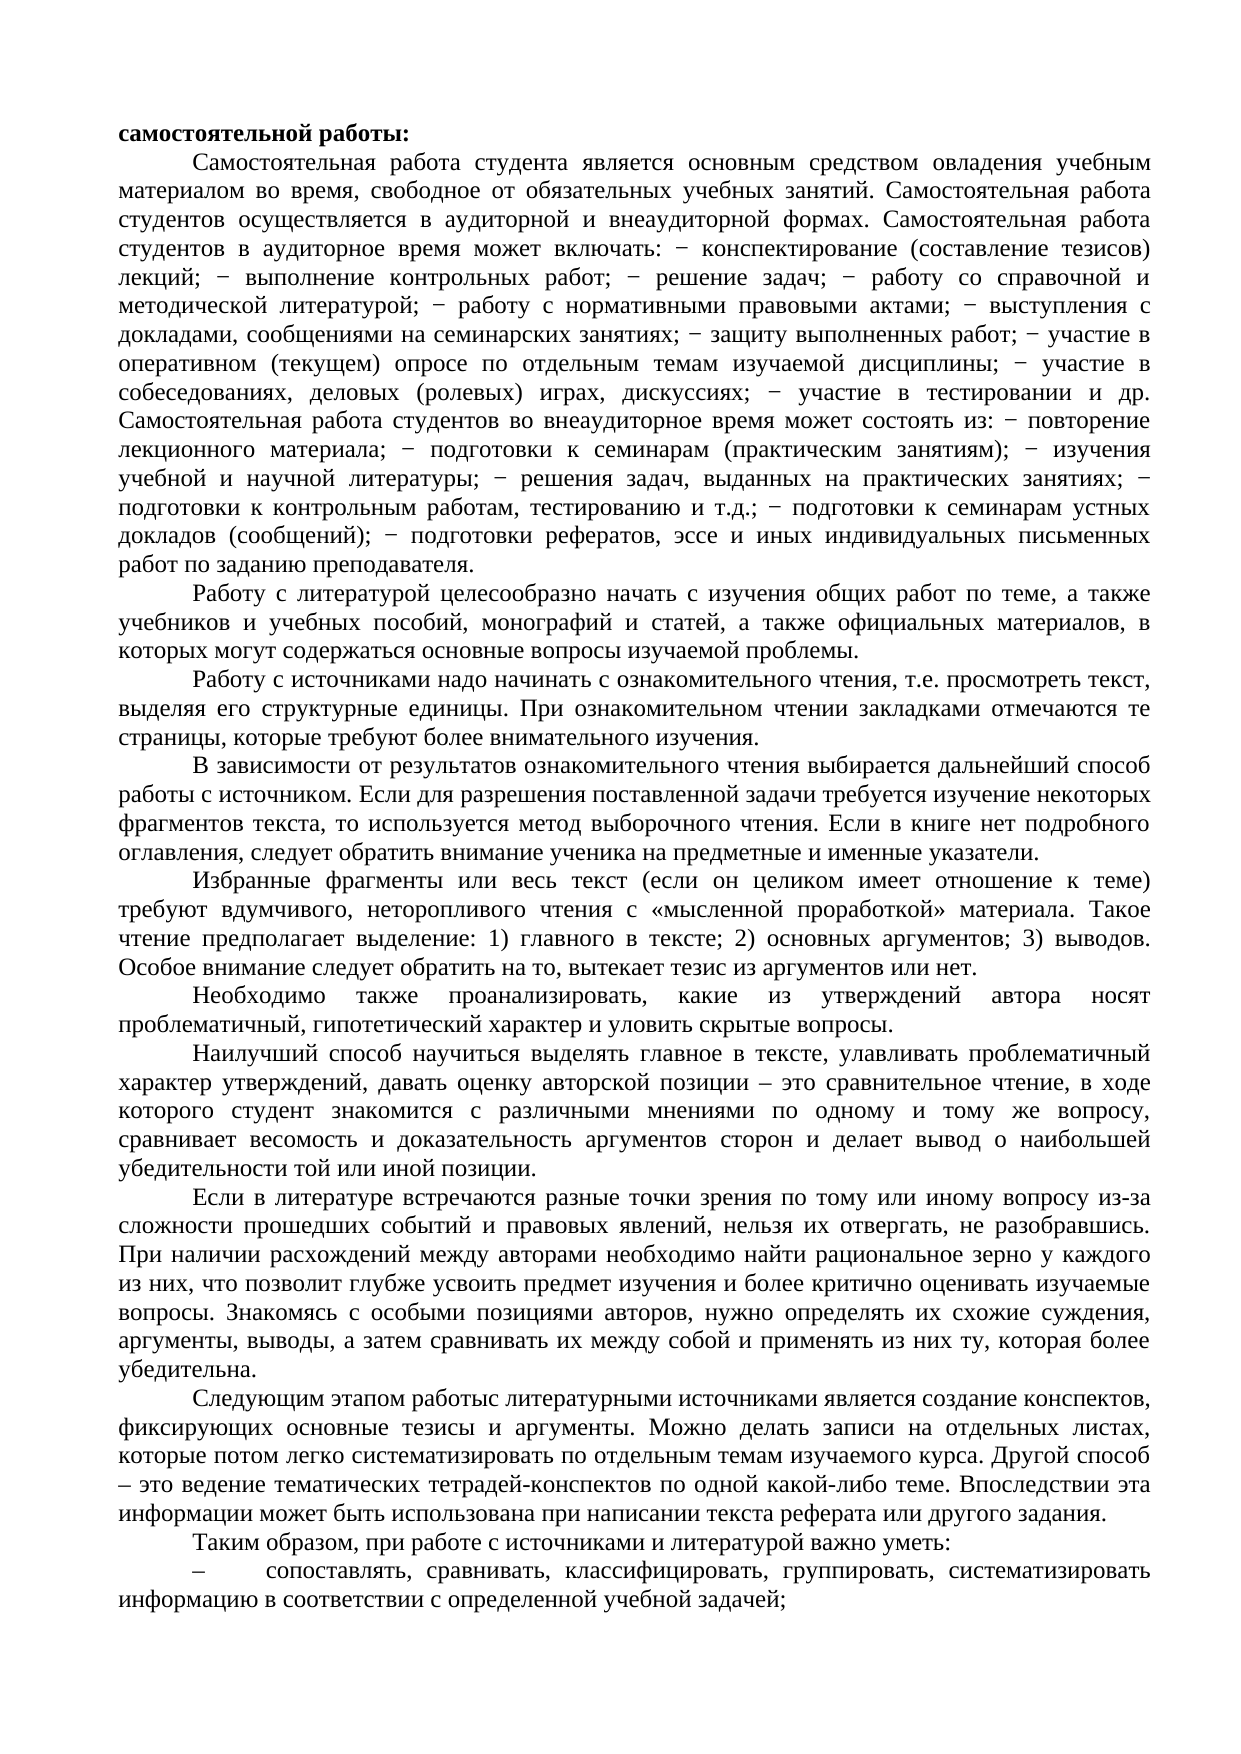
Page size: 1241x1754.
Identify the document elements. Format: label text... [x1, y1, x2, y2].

text Работу с источниками надо начинать с ознакомительного чтения, т.е. просмотреть текст, выделяя его структурные единицы. При ознакомительном чтении закладками отмечаются те страницы, которые требуют более внимательного изучения. [118, 664, 1152, 751]
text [118, 118, 1152, 147]
text Если в литературе встречаются разные точки зрения по тому или иному вопросу из-за сложности прошедших событий и правовых явлений, нельзя их отвергать, не разобравшись. При наличии расхождений между авторами необходимо найти рациональное зерно у каждого из них, что позволит глубже усвоить предмет изучения и более критично оценивать изучаемые вопросы. Знакомясь с особыми позициями авторов, нужно определять их схожие суждения, аргументы, выводы, а затем сравнивать их между собой и применять из них ту, которая более убедительна. [118, 1182, 1152, 1383]
text Следующим этапом работыс литературными источниками является создание конспектов, фиксирующих основные тезисы и аргументы. Можно делать записи на отдельных листах, которые потом легко систематизировать по отдельным темам изучаемого курса. Другой способ – это ведение тематических тетрадей-конспектов по одной какой-либо теме. Впоследствии эта информации может быть использована при написании текста реферата или другого задания. [118, 1383, 1152, 1527]
text Таким образом, при работе с источниками и литературой важно уметь: [118, 1527, 1152, 1556]
list сопоставлять, сравнивать, классифицировать, группировать, систематизировать информацию в соответствии с определенной учебной задачей; [118, 1556, 1152, 1613]
text Самостоятельная работа студента является основным средством овладения учебным материалом во время, свободное от обязательных учебных занятий. Самостоятельная работа студентов осуществляется в аудиторной и внеаудиторной формах. Самостоятельная работа студентов в аудиторное время может включать: − конспектирование (составление тезисов) лекций; − выполнение контрольных работ; − решение задач; − работу со справочной и методической литературой; − работу с нормативными правовыми актами; − выступления с докладами, сообщениями на семинарских занятиях; − защиту выполненных работ; − участие в оперативном (текущем) опросе по отдельным темам изучаемой дисциплины; − участие в собеседованиях, деловых (ролевых) играх, дискуссиях; − участие в тестировании и др. Самостоятельная работа студентов во внеаудиторное время может состоять из: − повторение лекционного материала; − подготовки к семинарам (практическим занятиям); − изучения учебной и научной литературы; − решения задач, выданных на практических занятиях; − подготовки к контрольным работам, тестированию и т.д.; − подготовки к семинарам устных докладов (сообщений); − подготовки рефератов, эссе и иных индивидуальных письменных работ по заданию преподавателя. [118, 147, 1152, 578]
text Работу с литературой целесообразно начать с изучения общих работ по теме, а также учебников и учебных пособий, монографий и статей, а также официальных материалов, в которых могут содержаться основные вопросы изучаемой проблемы. [118, 578, 1152, 664]
text Избранные фрагменты или весь текст (если он целиком имеет отношение к теме) требуют вдумчивого, неторопливого чтения с «мысленной проработкой» материала. Такое чтение предполагает выделение: 1) главного в тексте; 2) основных аргументов; 3) выводов. Особое внимание следует обратить на то, вытекает тезис из аргументов или нет. [118, 866, 1152, 981]
text Необходимо также проанализировать, какие из утверждений автора носят проблематичный, гипотетический характер и уловить скрытые вопросы. [118, 981, 1152, 1038]
text В зависимости от результатов ознакомительного чтения выбирается дальнейший способ работы с источником. Если для разрешения поставленной задачи требуется изучение некоторых фрагментов текста, то используется метод выборочного чтения. Если в книге нет подробного оглавления, следует обратить внимание ученика на предметные и именные указатели. [118, 751, 1152, 866]
text Наилучший способ научиться выделять главное в тексте, улавливать проблематичный характер утверждений, давать оценку авторской позиции – это сравнительное чтение, в ходе которого студент знакомится с различными мнениями по одному и тому же вопросу, сравнивает весомость и доказательность аргументов сторон и делает вывод о наибольшей убедительности той или иной позиции. [118, 1038, 1152, 1182]
